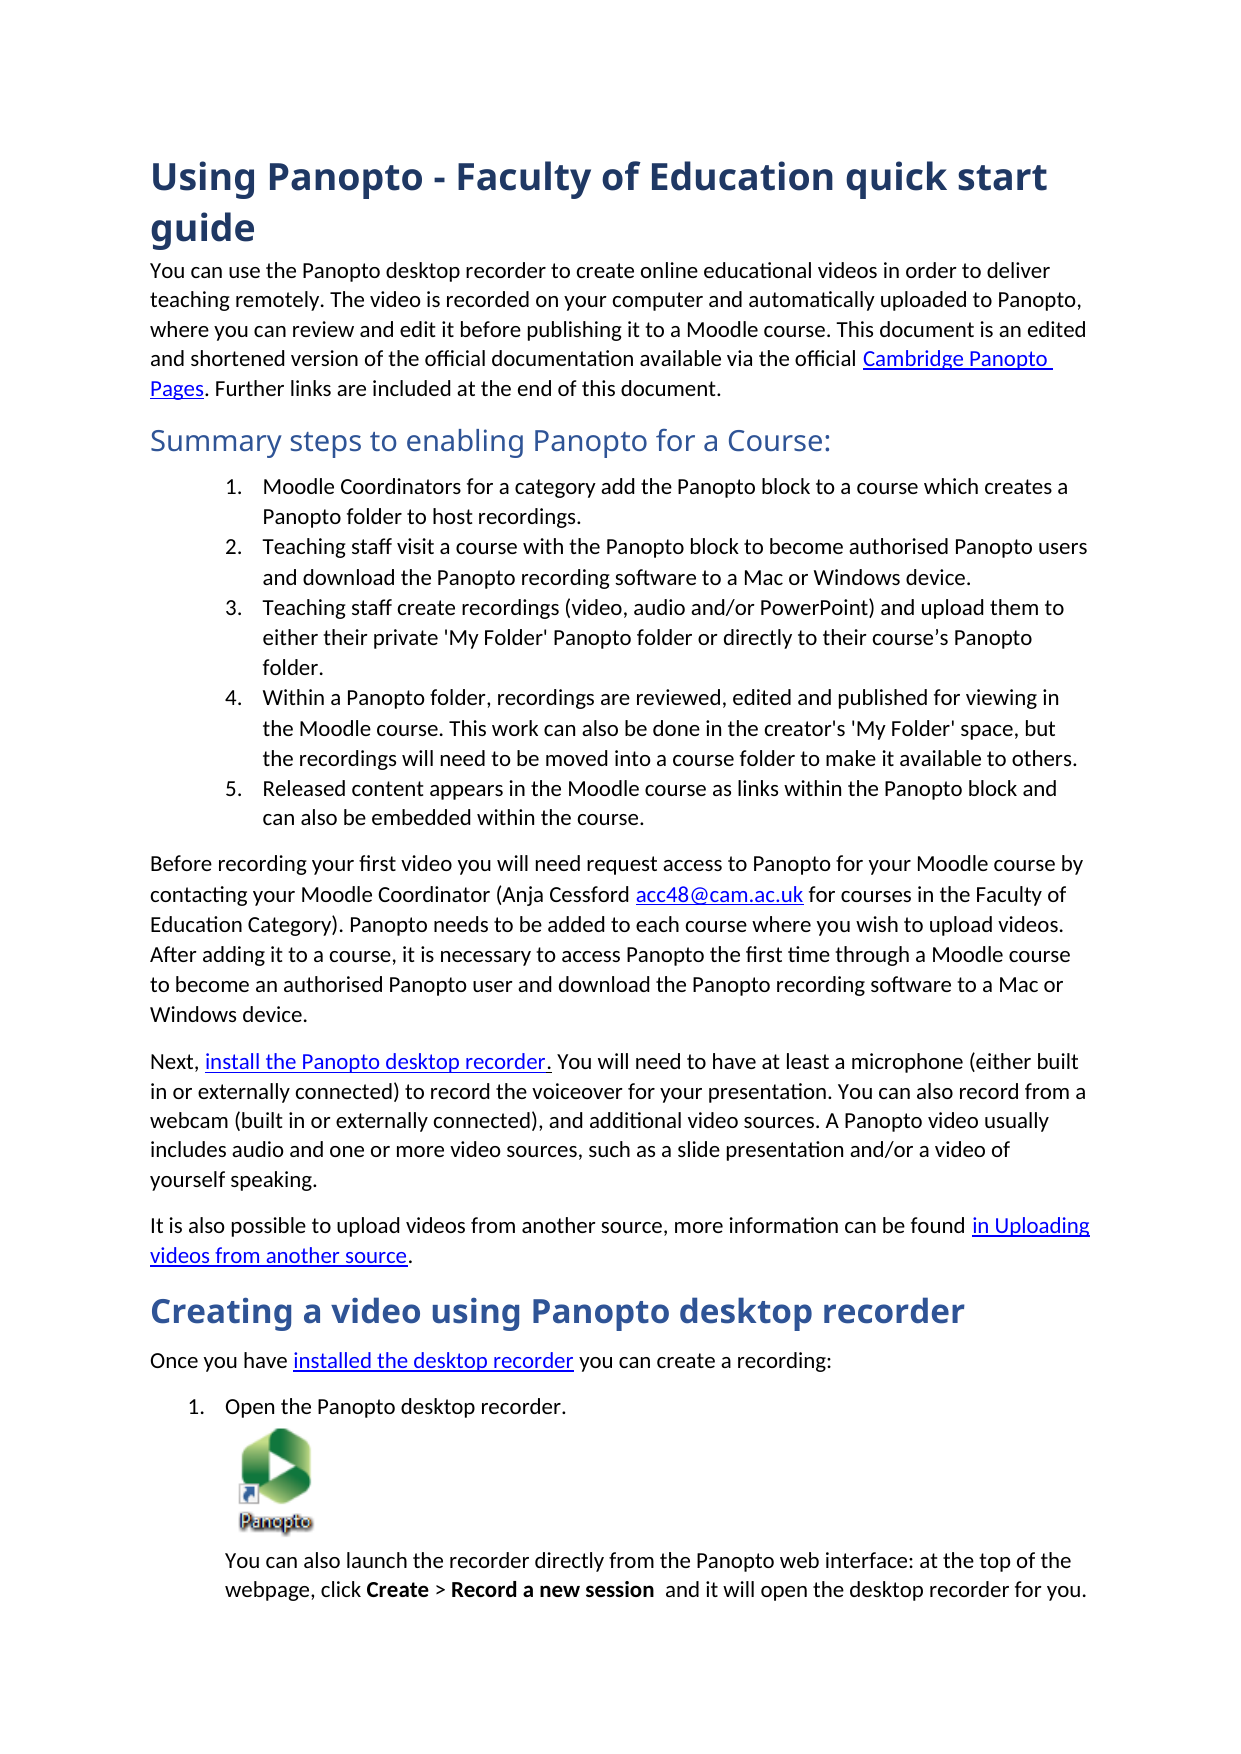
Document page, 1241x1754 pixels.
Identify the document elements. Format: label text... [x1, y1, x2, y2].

subtitle Summary steps to enabling Panopto for a Course: [150, 420, 1090, 459]
text It is also possible to upload videos from another source, more information can be found in Uploading videos from another source. [150, 1211, 1090, 1269]
text Next, install the Panopto desktop recorder. You will need to have at least a microphone (either built in or externally connected) to record the voiceover for your presentation. You can also record from a webcam (built in or externally connected), and additional video sources. A Panopto video usually includes audio and one or more video sources, such as a slide presentation and/or a video of yourself speaking. [150, 1047, 1090, 1193]
text You can use the Panopto desktop recorder to create online educational videos in order to deliver teaching remotely. The video is recorded on your computer and automatically uploaded to Panopto, where you can review and edit it before publishing it to a Moodle course. This document is an edited and shortened version of the official documentation available via the official Cambridge Panopto Pages. Further links are included at the end of this document. [150, 256, 1090, 402]
list Open the Panopto desktop recorder. You can also launch the recorder directly from the Panopto web interface: at the top of the webpage, click Create > Record a new session and it will open the desktop recorder for you. [187, 1392, 1090, 1603]
picture [225, 1421, 330, 1545]
text Once you have installed the desktop recorder you can create a recording: [150, 1346, 1090, 1374]
list Teaching staff create recordings (video, audio and/or PowerPoint) and upload them to either their private 'My Folder' Panopto folder or directly to their course’s Panopto folder. [225, 593, 1090, 681]
subtitle Creating a video using Panopto desktop recorder [150, 1288, 1090, 1333]
list Within a Panopto folder, recordings are reviewed, edited and published for viewing in the Moodle course. This work can also be done in the creator's 'My Folder' space, but the recordings will need to be moved into a course folder to make it available to others. [225, 683, 1090, 772]
list Released content appears in the Moodle course as links within the Panopto block and can also be embedded within the course. [225, 774, 1090, 831]
subtitle Using Panopto - Faculty of Education quick start guide [150, 150, 1090, 252]
list Teaching staff visit a course with the Panopto block to become authorised Panopto users and download the Panopto recording software to a Mac or Windows device. [225, 532, 1090, 591]
text Before recording your first video you will need request access to Panopto for your Moodle course by contacting your Moodle Coordinator (Anja Cessford acc48@cam.ac.uk for courses in the Faculty of Education Category). Panopto needs to be added to each course where you wish to upload videos. After adding it to a course, it is necessary to access Panopto the first time through a Moodle course to become an authorised Panopto user and download the Panopto recording software to a Mac or Windows device. [150, 849, 1090, 1028]
list Moodle Coordinators for a category add the Panopto block to a course which creates a Panopto folder to host recordings. [225, 472, 1090, 530]
